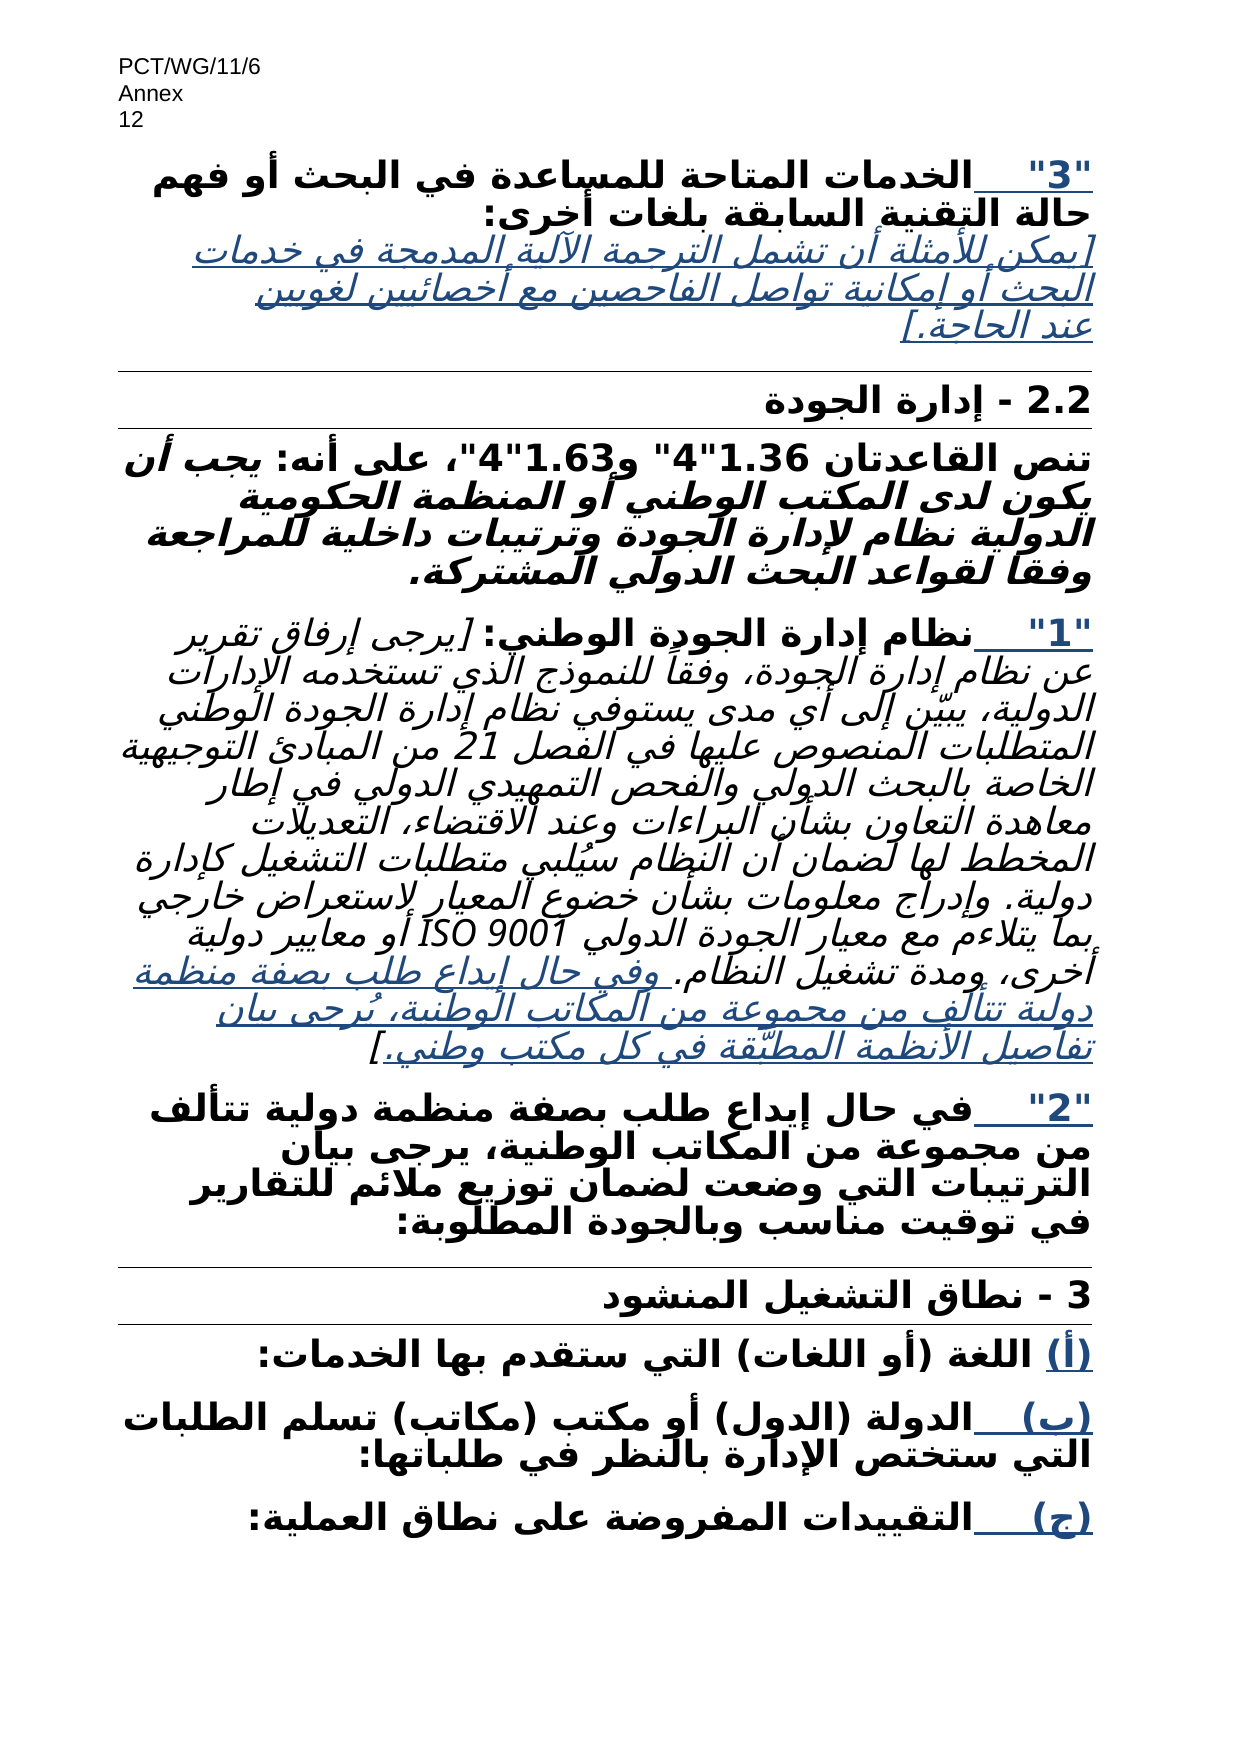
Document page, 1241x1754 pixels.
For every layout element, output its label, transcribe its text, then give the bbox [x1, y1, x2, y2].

text (ج) التقييدات المفروضة على نطاق العملية: [118, 1500, 1092, 1537]
text "1" نظام إدارة الجودة الوطني: [يرجى إرفاق تقرير عن نظام إدارة الجودة، وفقاً للنموذج الذي تستخدمه الإدارات الدولية، يبيّن إلى أي مدى يستوفي نظام إدارة الجودة الوطني المتطلبات المنصوص عليها في الفصل 21 من المبادئ التوجيهية الخاصة بالبحث الدولي والفحص التمهيدي الدولي في إطار معاهدة التعاون بشأن البراءات وعند الاقتضاء، التعديلات المخطط لها لضمان أن النظام سيُلبي متطلبات التشغيل كإدارة دولية. وإدراج معلومات بشأن خضوع المعيار لاستعراض خارجي بما يتلاءم مع معيار الجودة الدولي ISO 9001 أو معايير دولية أخرى، ومدة تشغيل النظام. وفي حال إيداع طلب بصفة منظمة دولية تتألف من مجموعة من المكاتب الوطنية، يُرجى بيان تفاصيل الأنظمة المطبَّقة في كل مكتب وطني.] [118, 617, 1092, 1067]
text تنص القاعدتان 1.36"4" و1.63"4"، على أنه: يجب أن يكون لدى المكتب الوطني أو المنظمة الحكومية الدولية نظام لإدارة الجودة وترتيبات داخلية للمراجعة وفقا لقواعد البحث الدولي المشتركة. [118, 442, 1092, 592]
text (أ) اللغة (أو اللغات) التي ستقدم بها الخدمات: [118, 1337, 1092, 1375]
subtitle 2.2 - إدارة الجودة [118, 372, 1092, 428]
subtitle 3 - نطاق التشغيل المنشود [118, 1268, 1092, 1324]
text "2" في حال إيداع طلب بصفة منظمة دولية تتألف من مجموعة من المكاتب الوطنية، يرجى بيان الترتيبات التي وضعت لضمان توزيع ملائم للتقارير في توقيت مناسب وبالجودة المطلوبة: [118, 1092, 1092, 1242]
text (ب) الدولة (الدول) أو مكتب (مكاتب) تسلم الطلبات التي ستختص الإدارة بالنظر في طلباتها: [118, 1400, 1092, 1475]
text [يمكن للأمثلة أن تشمل الترجمة الآلية المدمجة في خدمات البحث أو إمكانية تواصل الفاحصين مع أخصائيين لغويين عند الحاجة.] [118, 233, 1092, 346]
text "3" الخدمات المتاحة للمساعدة في البحث أو فهم حالة التقنية السابقة بلغات أخرى: [118, 158, 1092, 233]
